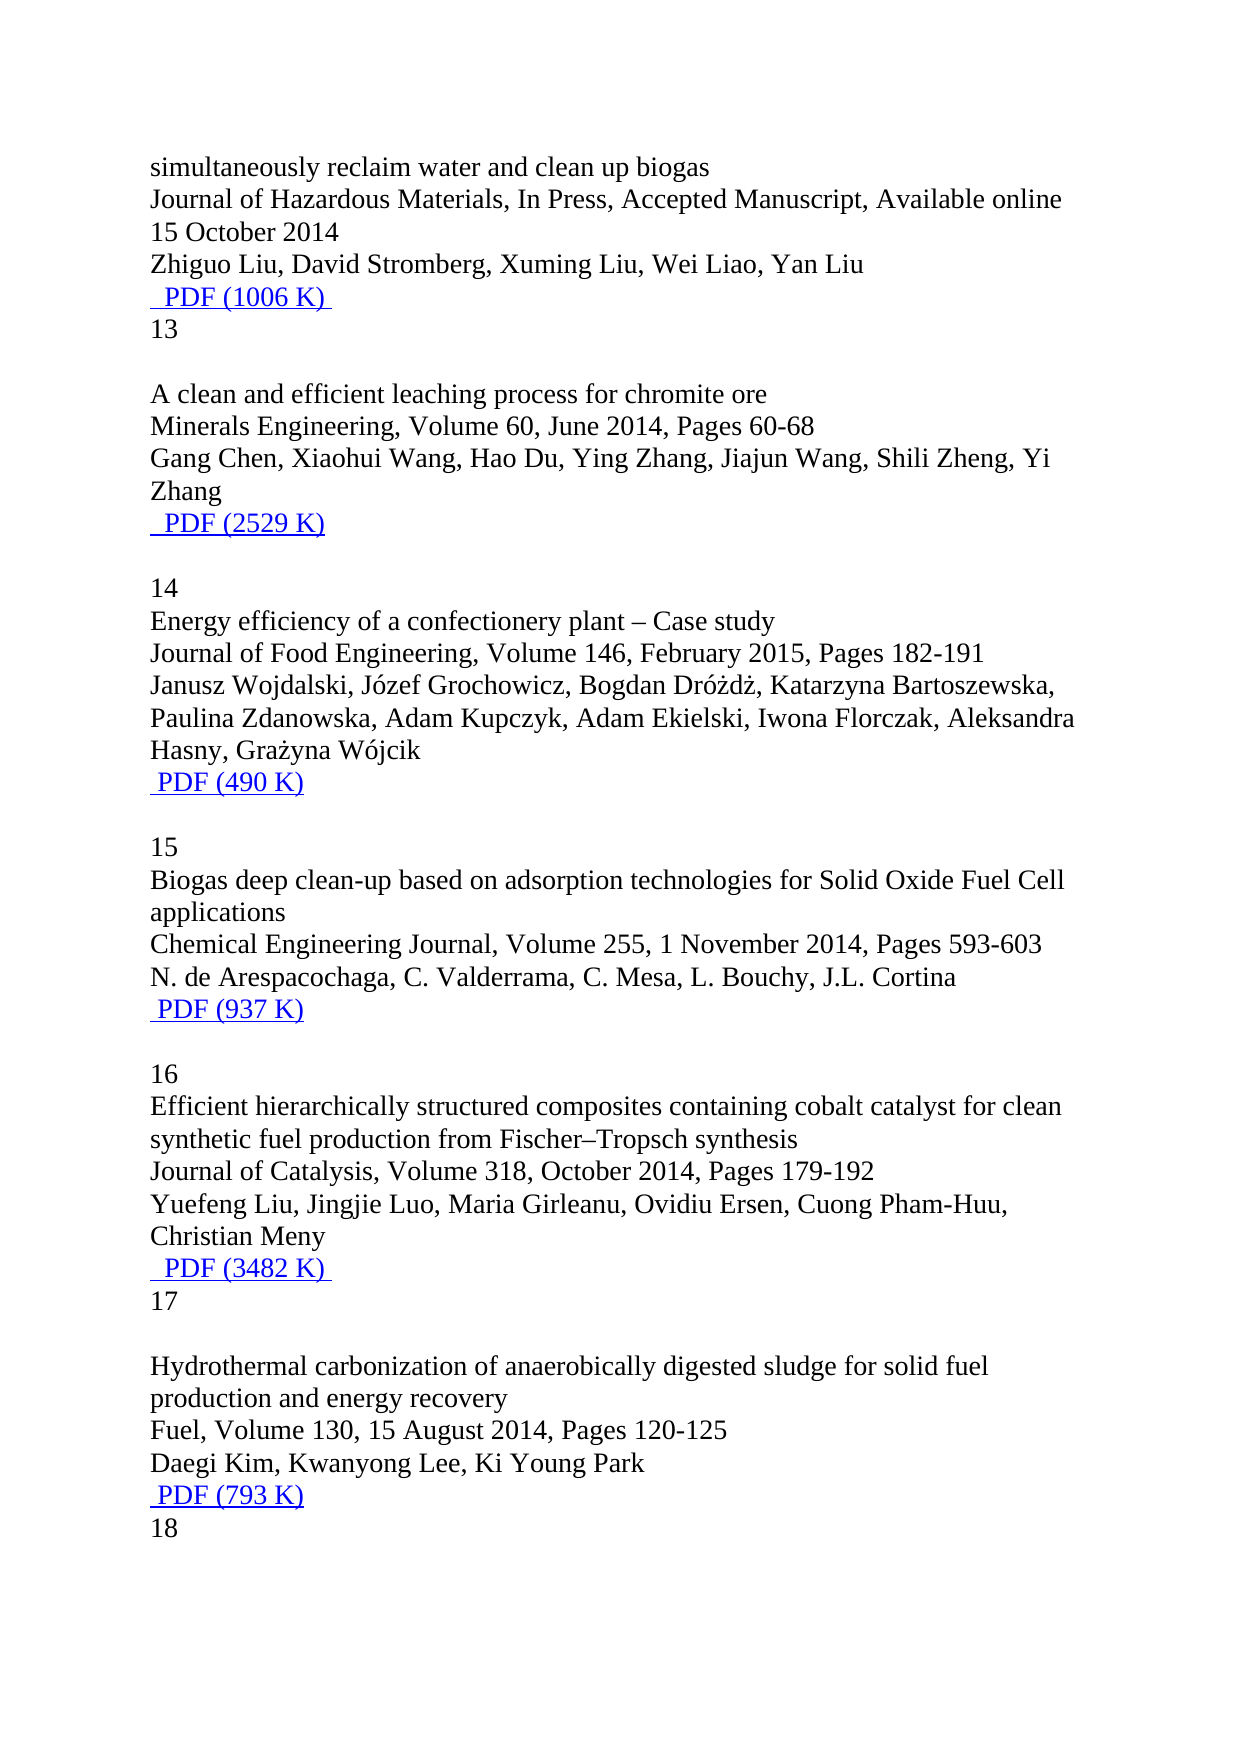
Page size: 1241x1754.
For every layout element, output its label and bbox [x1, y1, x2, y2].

text [150, 150, 1090, 1575]
